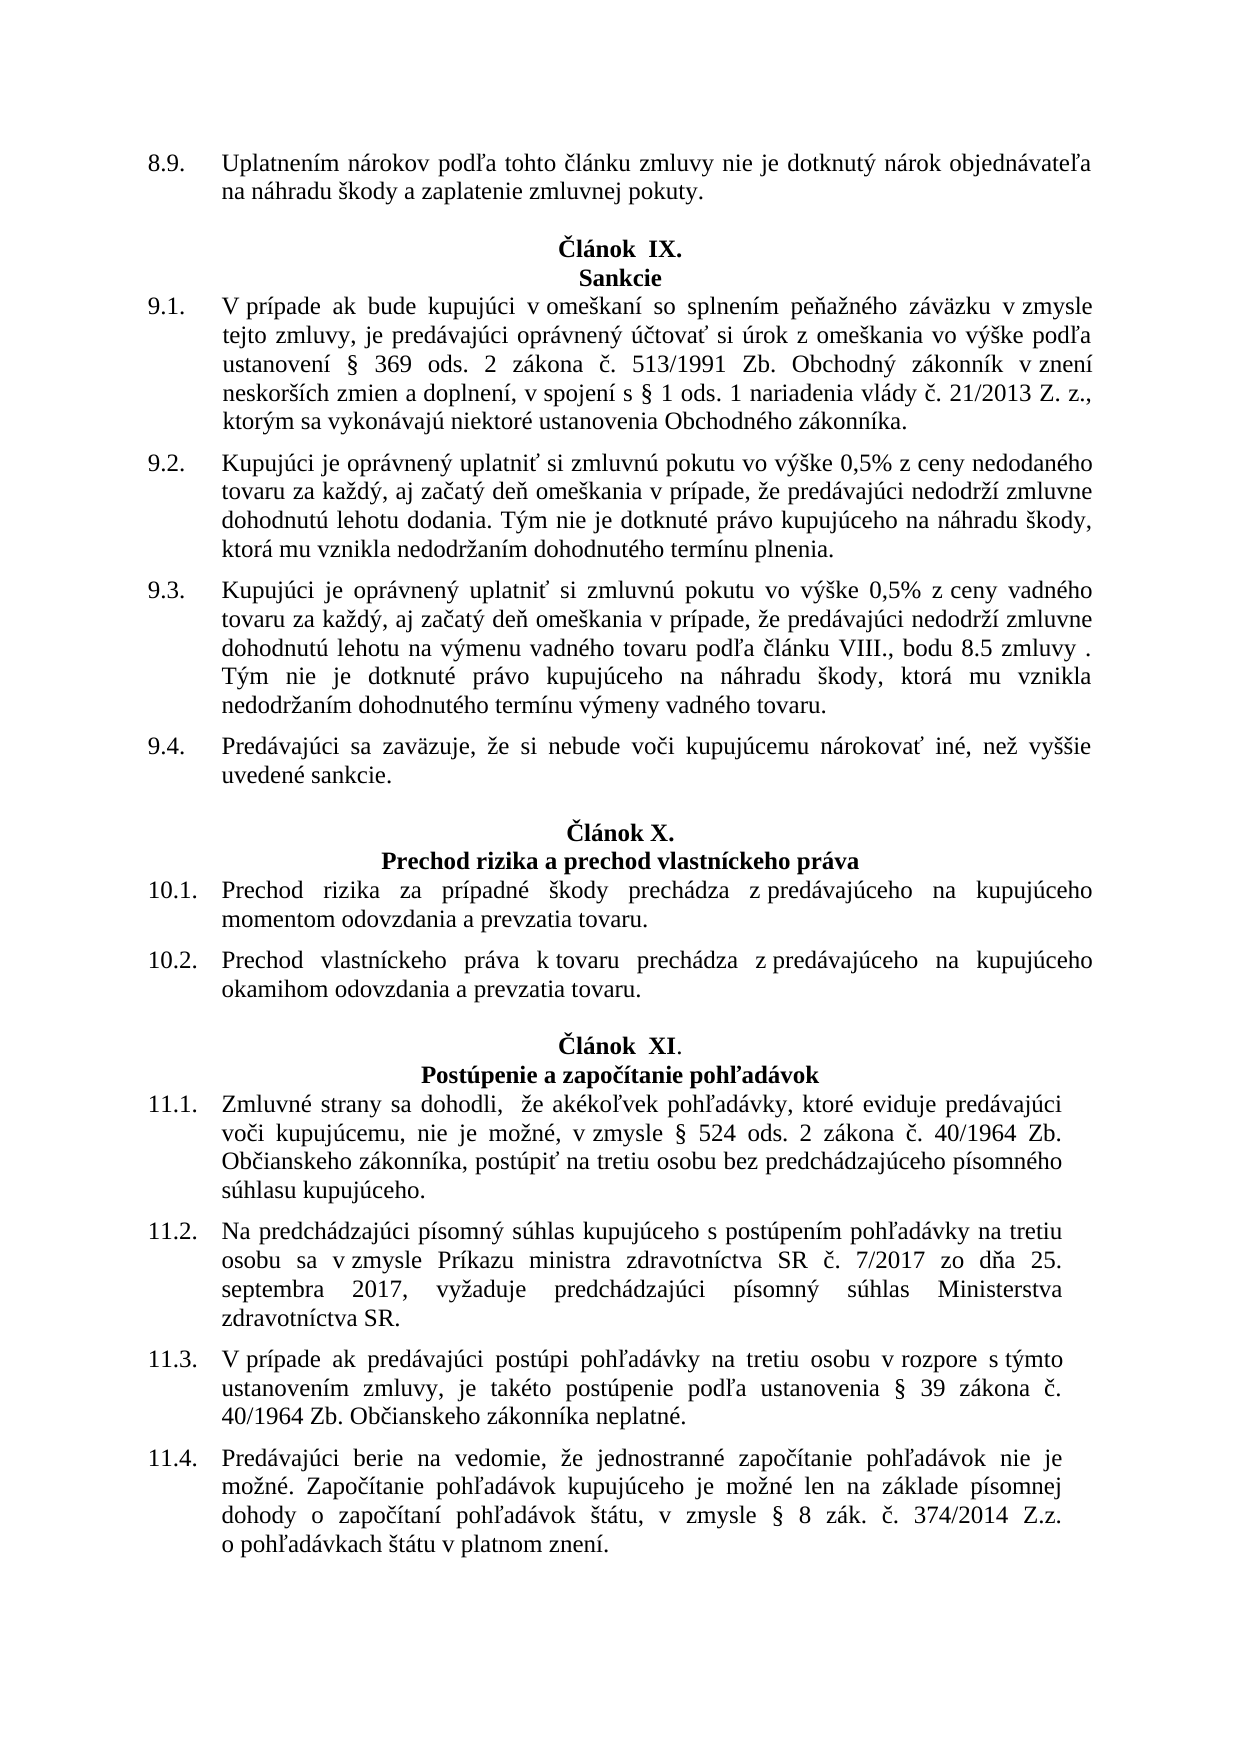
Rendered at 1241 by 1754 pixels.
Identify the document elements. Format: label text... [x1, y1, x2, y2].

list Kupujúci je oprávnený uplatniť si zmluvnú pokutu vo výške 0,5% z ceny vadného tovaru za každý, aj začatý deň omeškania v prípade, že predávajúci nedodrží zmluvne dohodnutú lehotu na výmenu vadného tovaru podľa článku VIII., bodu 8.5 zmluvy . Tým nie je dotknuté právo kupujúceho na náhradu škody, ktorá mu vznikla nedodržaním dohodnutého termínu výmeny vadného tovaru. [148, 575, 1093, 719]
list Predávajúci berie na vedomie, že jednostranné započítanie pohľadávok nie je možné. Započítanie pohľadávok kupujúceho je možné len na základe písomnej dohody o započítaní pohľadávok štátu, v zmysle § 8 zák. č. 374/2014 Z.z. o pohľadávkach štátu v platnom znení. [148, 1443, 1063, 1558]
text Prechod rizika a prechod vlastníckeho práva [148, 846, 1093, 875]
list Prechod rizika za prípadné škody prechádza z predávajúceho na kupujúceho momentom odovzdania a prevzatia tovaru. [148, 875, 1093, 933]
text Postúpenie a započítanie pohľadávok [148, 1060, 1093, 1089]
list Uplatnením nárokov podľa tohto článku zmluvy nie je dotknutý nárok objednávateľa na náhradu škody a zaplatenie zmluvnej pokuty. [148, 148, 1093, 205]
text Článok IX. [148, 234, 1093, 263]
list Prechod vlastníckeho práva k tovaru prechádza z predávajúceho na kupujúceho okamihom odovzdania a prevzatia tovaru. [148, 945, 1093, 1003]
list Kupujúci je oprávnený uplatniť si zmluvnú pokutu vo výške 0,5% z ceny nedodaného tovaru za každý, aj začatý deň omeškania v prípade, že predávajúci nedodrží zmluvne dohodnutú lehotu dodania. Tým nie je dotknuté právo kupujúceho na náhradu škody, ktorá mu vznikla nedodržaním dohodnutého termínu plnenia. [148, 448, 1093, 563]
list V prípade ak predávajúci postúpi pohľadávky na tretiu osobu v rozpore s týmto ustanovením zmluvy, je takéto postúpenie podľa ustanovenia § 39 zákona č. 40/1964 Zb. Občianskeho zákonníka neplatné. [148, 1344, 1063, 1430]
list Predávajúci sa zaväzuje, že si nebude voči kupujúcemu nárokovať iné, než vyššie uvedené sankcie. [148, 731, 1093, 789]
text Článok X. [148, 818, 1093, 846]
text Článok XI. [148, 1031, 1093, 1060]
list Na predchádzajúci písomný súhlas kupujúceho s postúpením pohľadávky na tretiu osobu sa v zmysle Príkazu ministra zdravotníctva SR č. 7/2017 zo dňa 25. septembra 2017, vyžaduje predchádzajúci písomný súhlas Ministerstva zdravotníctva SR. [148, 1216, 1063, 1331]
list Zmluvné strany sa dohodli, že akékoľvek pohľadávky, ktoré eviduje predávajúci voči kupujúcemu, nie je možné, v zmysle § 524 ods. 2 zákona č. 40/1964 Zb. Občianskeho zákonníka, postúpiť na tretiu osobu bez predchádzajúceho písomného súhlasu kupujúceho. [148, 1089, 1063, 1204]
text Sankcie [148, 263, 1093, 291]
list V prípade ak bude kupujúci v omeškaní so splnením peňažného záväzku v zmysle tejto zmluvy, je predávajúci oprávnený účtovať si úrok z omeškania vo výške podľa ustanovení § 369 ods. 2 zákona č. 513/1991 Zb. Obchodný zákonník v znení neskorších zmien a doplnení, v spojení s § 1 ods. 1 nariadenia vlády č. 21/2013 Z. z., ktorým sa vykonávajú niektoré ustanovenia Obchodného zákonníka. [148, 291, 1093, 435]
